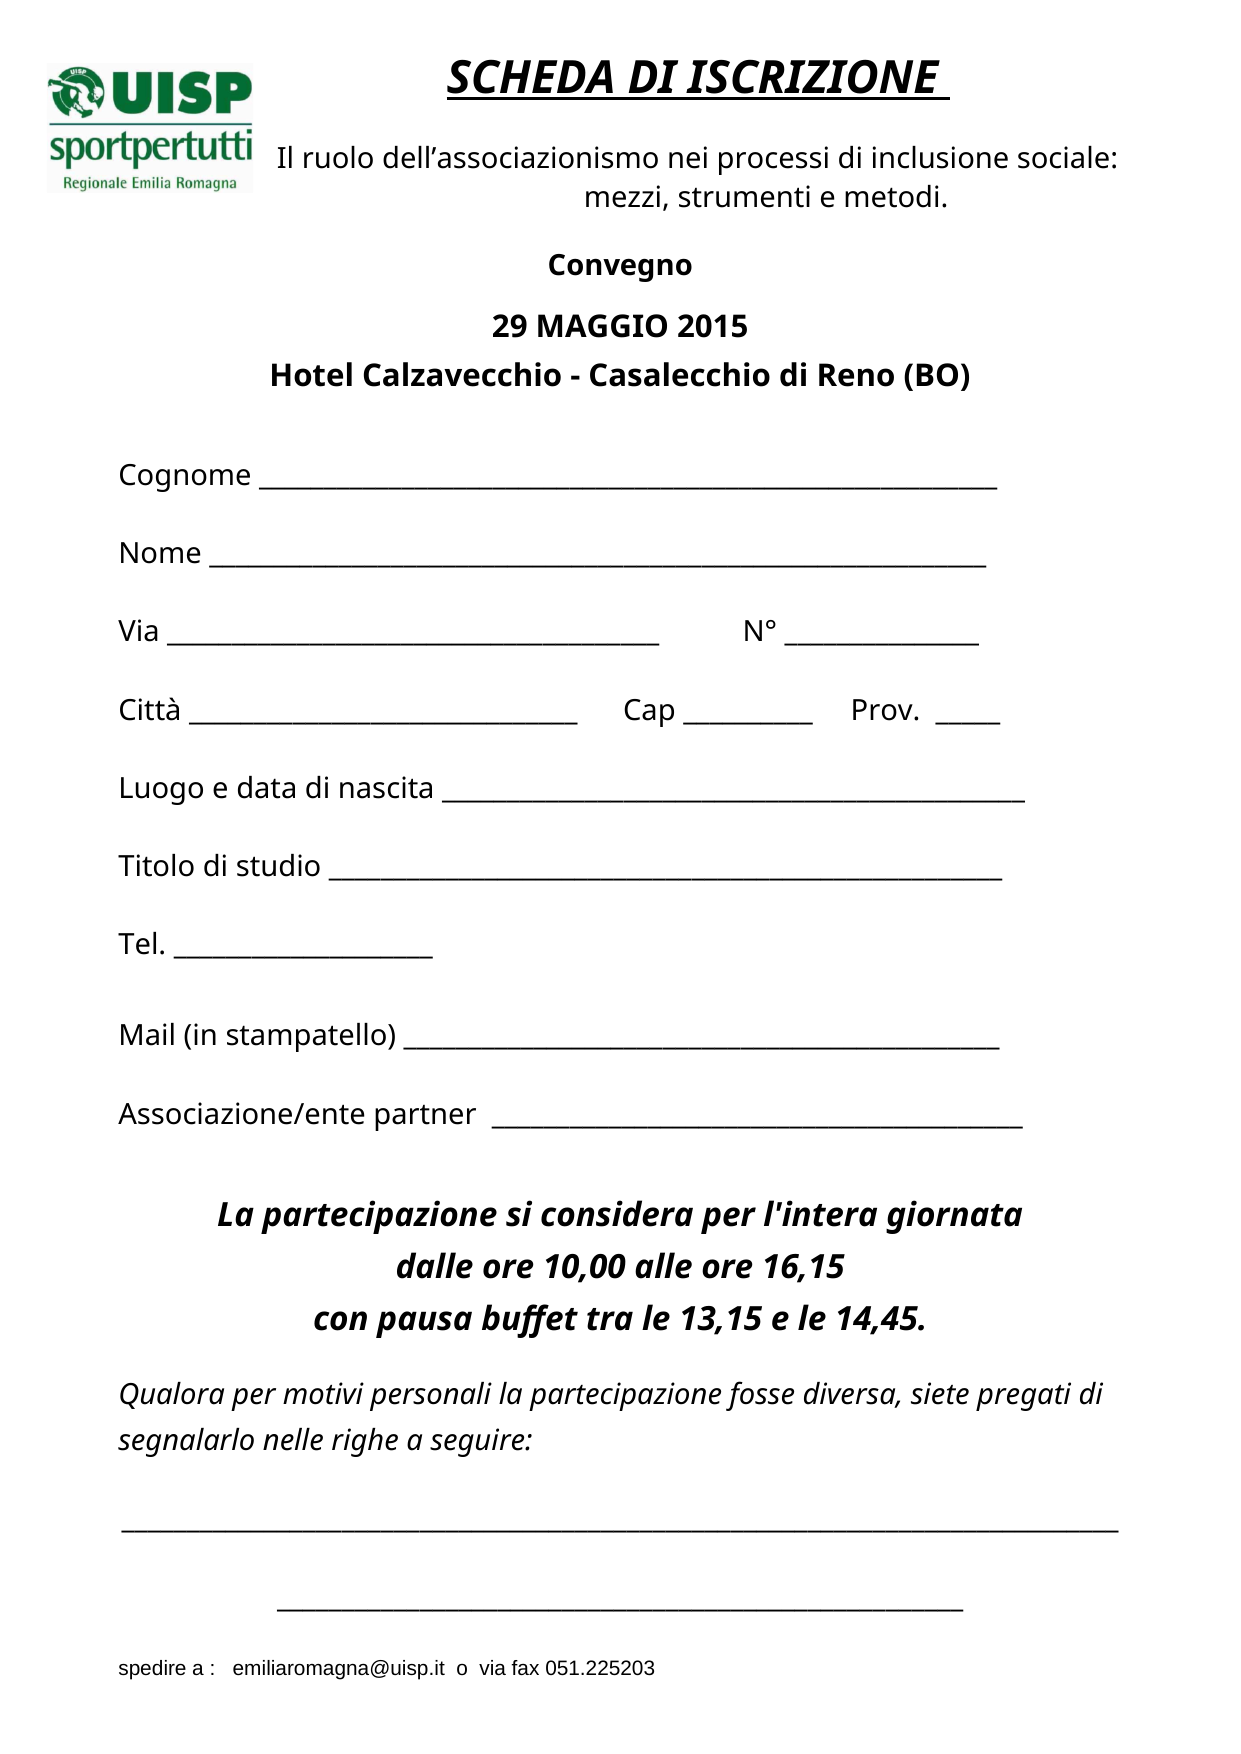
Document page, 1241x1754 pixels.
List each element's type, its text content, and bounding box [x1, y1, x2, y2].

text Via ______________________________________ N° _______________ [118, 611, 1122, 650]
text Cognome _________________________________________________________ [118, 454, 1122, 494]
text SCHEDA DI ISCRIZIONE [118, 44, 1122, 107]
text Il ruolo dell’associazionismo nei processi di inclusione sociale: [266, 137, 1122, 177]
text La partecipazione si considera per l'intera giornata [118, 1191, 1122, 1236]
text con pausa buffet tra le 13,15 e le 14,45. [118, 1295, 1122, 1341]
text Hotel Calzavecchio - Casalecchio di Reno (BO) [118, 353, 1122, 396]
text 29 MAGGIO 2015 [118, 304, 1122, 347]
text Città ______________________________ Cap __________ Prov. _____ [118, 689, 1122, 728]
text Mail (in stampatello) ______________________________________________ [118, 1015, 1122, 1054]
text Convegno [118, 245, 1122, 284]
text mezzi, strumenti e metodi. [192, 177, 1122, 216]
text Nome ____________________________________________________________ [118, 532, 1122, 572]
text Tel. ____________________ [118, 923, 1122, 963]
text Qualora per motivi personali la partecipazione fosse diversa, siete pregati di segnalarlo nelle righe a seguire: [118, 1373, 1122, 1459]
text __________________________________________________________________________________________________________________________________ [118, 1497, 1122, 1616]
text Luogo e data di nascita _____________________________________________ [118, 767, 1122, 807]
picture [46, 63, 254, 193]
text Titolo di studio ____________________________________________________ [118, 845, 1122, 885]
text Associazione/ente partner _________________________________________ [118, 1093, 1122, 1133]
text dalle ore 10,00 alle ore 16,15 [118, 1243, 1122, 1288]
